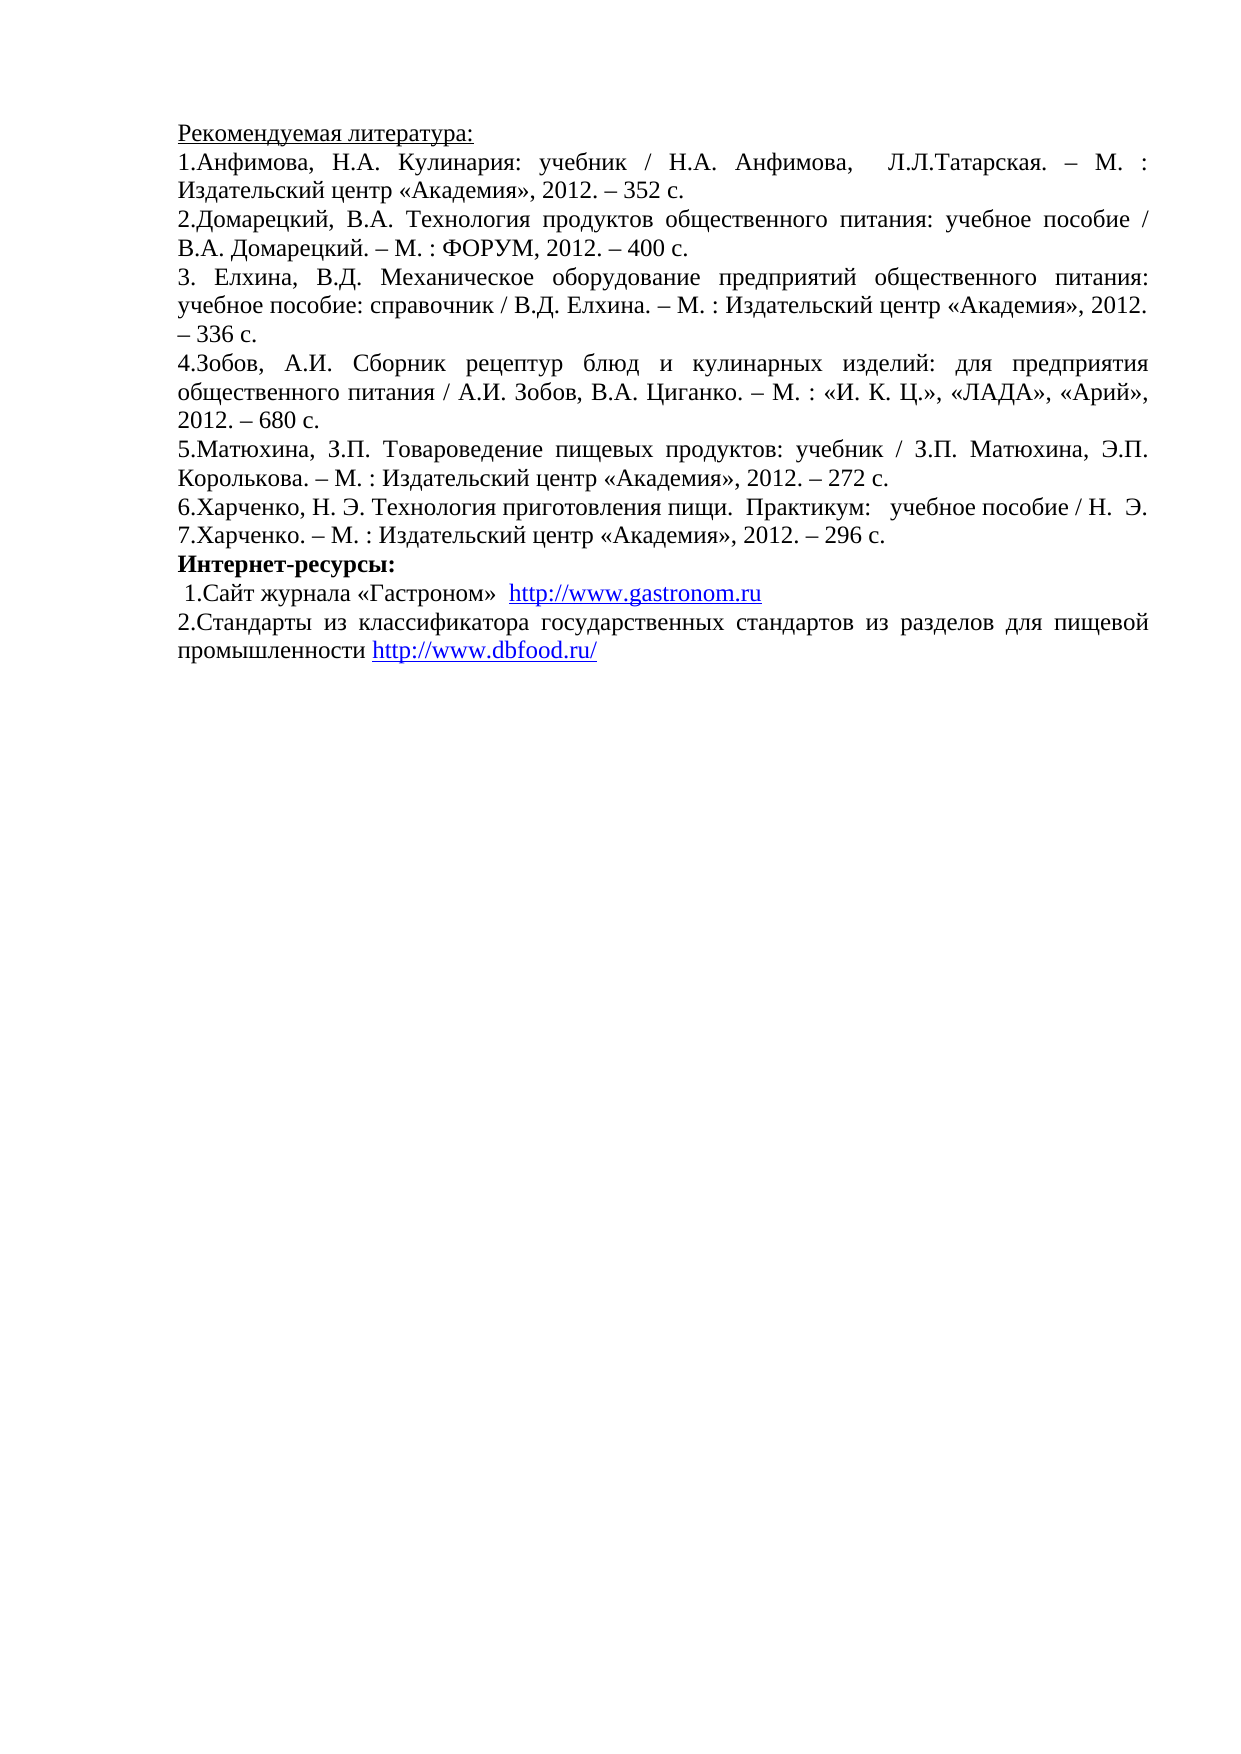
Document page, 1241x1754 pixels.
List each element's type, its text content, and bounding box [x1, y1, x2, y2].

text 1.Анфимова, Н.А. Кулинария: учебник / Н.А. Анфимова, Л.Л.Татарская. – М. : Издательский центр «Академия», 2012. – 352 с. [177, 147, 1149, 204]
text 6.Харченко, Н. Э. Технология приготовления пищи. Практикум: учебное пособие / Н. Э. 7.Харченко. – М. : Издательский центр «Академия», 2012. – 296 с. [177, 492, 1149, 549]
text 2.Домарецкий, В.А. Технология продуктов общественного питания: учебное пособие / В.А. Домарецкий. – М. : ФОРУМ, 2012. – 400 с. [177, 204, 1149, 262]
text 4.Зобов, А.И. Сборник рецептур блюд и кулинарных изделий: для предприятия общественного питания / А.И. Зобов, В.А. Циганко. – М. : «И. К. Ц.», «ЛАДА», «Арий», 2012. – 680 с. [177, 348, 1149, 434]
text 2.Стандарты из классификатора государственных стандартов из разделов для пищевой промышленности http://www.dbfood.ru/ [177, 607, 1149, 664]
text 3. Елхина, В.Д. Механическое оборудование предприятий общественного питания: учебное пособие: справочник / В.Д. Елхина. – М. : Издательский центр «Академия», 2012. – 336 с. [177, 262, 1149, 348]
text Интернет-ресурсы: [177, 549, 1149, 578]
text Рекомендуемая литература: [177, 118, 1149, 147]
text 5.Матюхина, З.П. Товароведение пищевых продуктов: учебник / З.П. Матюхина, Э.П. Королькова. – М. : Издательский центр «Академия», 2012. – 272 с. [177, 434, 1149, 492]
text 1.Сайт журнала «Гастроном» http://www.gastronom.ru [177, 578, 1149, 607]
